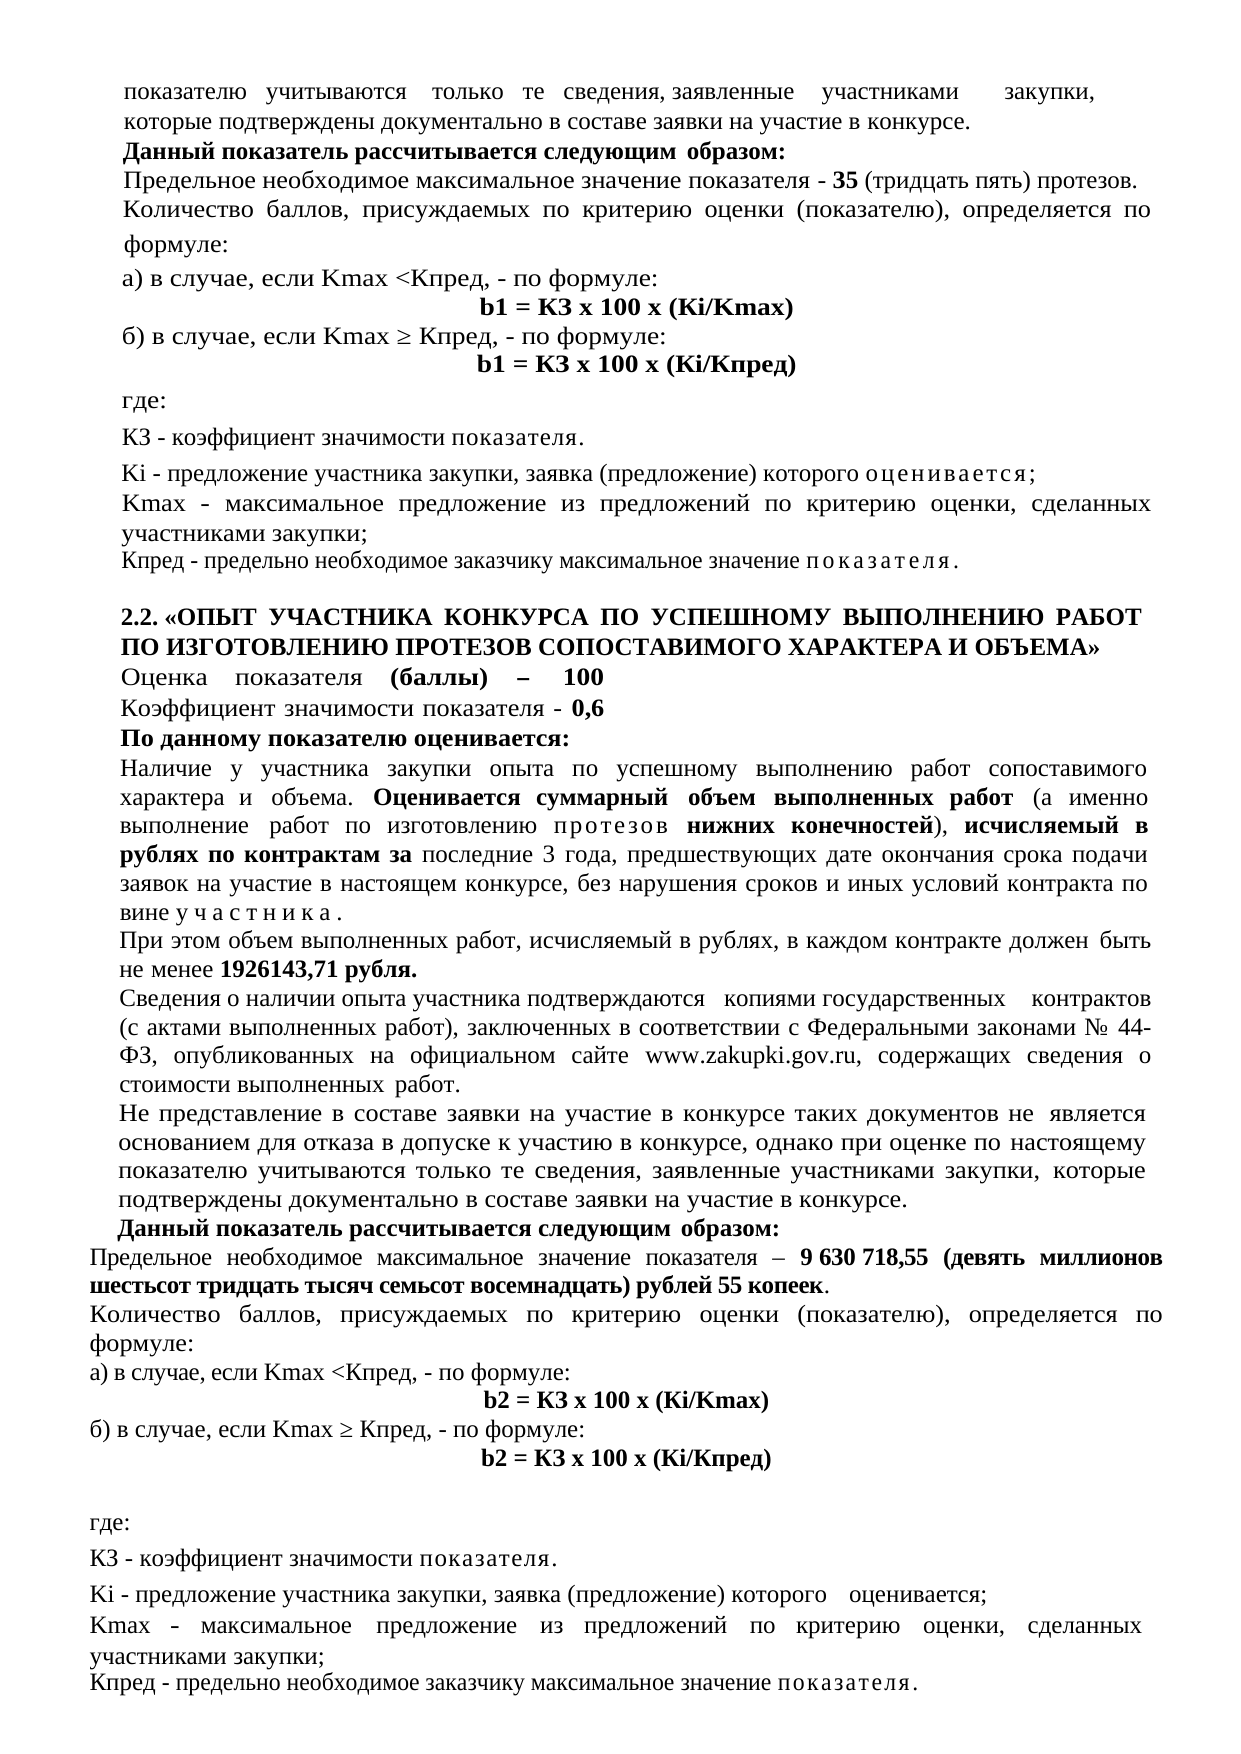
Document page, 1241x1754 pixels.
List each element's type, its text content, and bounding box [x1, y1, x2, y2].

text Не представление в составе заявки на участие в конкурсе таких документов не является основанием для отказа в допуске к участию в конкурсе, однако при оценке по настоящему показателю учитываются только те сведения, заявленные участниками закупки, которые подтверждены документально в составе заявки на участие в конкурсе. [118, 1098, 1146, 1213]
text где: [122, 386, 1151, 414]
text b1 = КЗ х 100 х (Кi/Кпред) [122, 349, 1151, 378]
subtitle «ОПЫТ УЧАСТНИКА КОНКУРСА ПО УСПЕШНОМУ ВЫПОЛНЕНИЮ РАБОТ ПО ИЗГОТОВЛЕНИЮ ПРОТЕЗОВ СОПОСТАВИМОГО ХАРАКТЕРА И ОБЪЕМА» [121, 602, 1142, 661]
text Предельное необходимое максимальное значение показателя - 35 (тридцать пять) протезов. [123, 166, 1151, 194]
text b2 = КЗ х 100 х (Кi/Кпред) [89, 1443, 1163, 1472]
text При этом объем выполненных работ, исчисляемый в рублях, в каждом контракте должен быть не менее 1926143,71 рубля. [119, 925, 1151, 983]
text Ki - предложение участника закупки, заявка (предложение) которого оценивается; [121, 458, 1151, 487]
text а) в случае, если Kmax <Кпред, - по формуле: [89, 1357, 1163, 1386]
text Предельное необходимое максимальное значение показателя – 9 630 718,55 (девять миллионов шестьсот тридцать тысяч семьсот восемнадцать) рублей 55 копеек. [89, 1242, 1163, 1299]
text Сведения о наличии опыта участника подтверждаются копиями государственных контрактов (с актами выполненных работ), заключенных в соответствии с Федеральными законами № 44- ФЗ, опубликованных на официальном сайте www.zakupki.gov.ru, содержащих сведения о стоимости выполненных работ. [119, 983, 1151, 1098]
text b1 = КЗ х 100 х (Кi/Kmax) [122, 292, 1151, 321]
text где: [89, 1507, 1151, 1536]
text Kmax - максимальное предложение из предложений по критерию оценки, сделанных участниками закупки; [89, 1610, 1142, 1669]
text а) в случае, если Kmax <Кпред, - по формуле: [122, 263, 1151, 292]
text б) в случае, если Kmax ≥ Кпред, - по формуле: [122, 321, 1151, 349]
text Количество баллов, присуждаемых по критерию оценки (показателю), определяется по формуле: [123, 194, 1151, 257]
subtitle Данный показатель рассчитывается следующим образом: [117, 1213, 1163, 1242]
text Кпред - предельно необходимое заказчику максимальное значение показателя. [89, 1672, 1151, 1695]
text b2 = КЗ х 100 х (Кi/Kmax) [89, 1386, 1163, 1414]
text Kmax - максимальное предложение из предложений по критерию оценки, сделанных участниками закупки; [121, 488, 1151, 547]
text Оценка показателя (баллы) - 100 Коэффициент значимости показателя - 0,6 По данному показателю оценивается: [120, 662, 604, 751]
text Кпред - предельно необходимое заказчику максимальное значение показателя. [121, 548, 1151, 573]
subtitle Данный показатель рассчитывается следующим образом: [123, 136, 1151, 165]
text КЗ - коэффициент значимости показателя. [89, 1543, 1151, 1572]
text б) в случае, если Kmax ≥ Кпред, - по формуле: [89, 1414, 1163, 1443]
text Наличие у участника закупки опыта по успешному выполнению работ сопоставимого характера и объема. Оценивается суммарный объем выполненных работ (а именно выполнение работ по изготовлению протезов нижних конечностей), исчисляемый в рублях по контрактам за последние 3 года, предшествующих дате окончания срока подачи заявок на участие в настоящем конкурсе, без нарушения сроков и иных условий контракта по вине участника. [119, 753, 1148, 925]
text КЗ - коэффициент значимости показателя. [122, 422, 1151, 451]
text показателю учитываются только те сведения, заявленные участниками закупки, которые подтверждены документально в составе заявки на участие в конкурсе. [124, 76, 1151, 134]
text Ki - предложение участника закупки, заявка (предложение) которого оценивается; [89, 1579, 1151, 1608]
text Количество баллов, присуждаемых по критерию оценки (показателю), определяется по формуле: [89, 1299, 1163, 1357]
